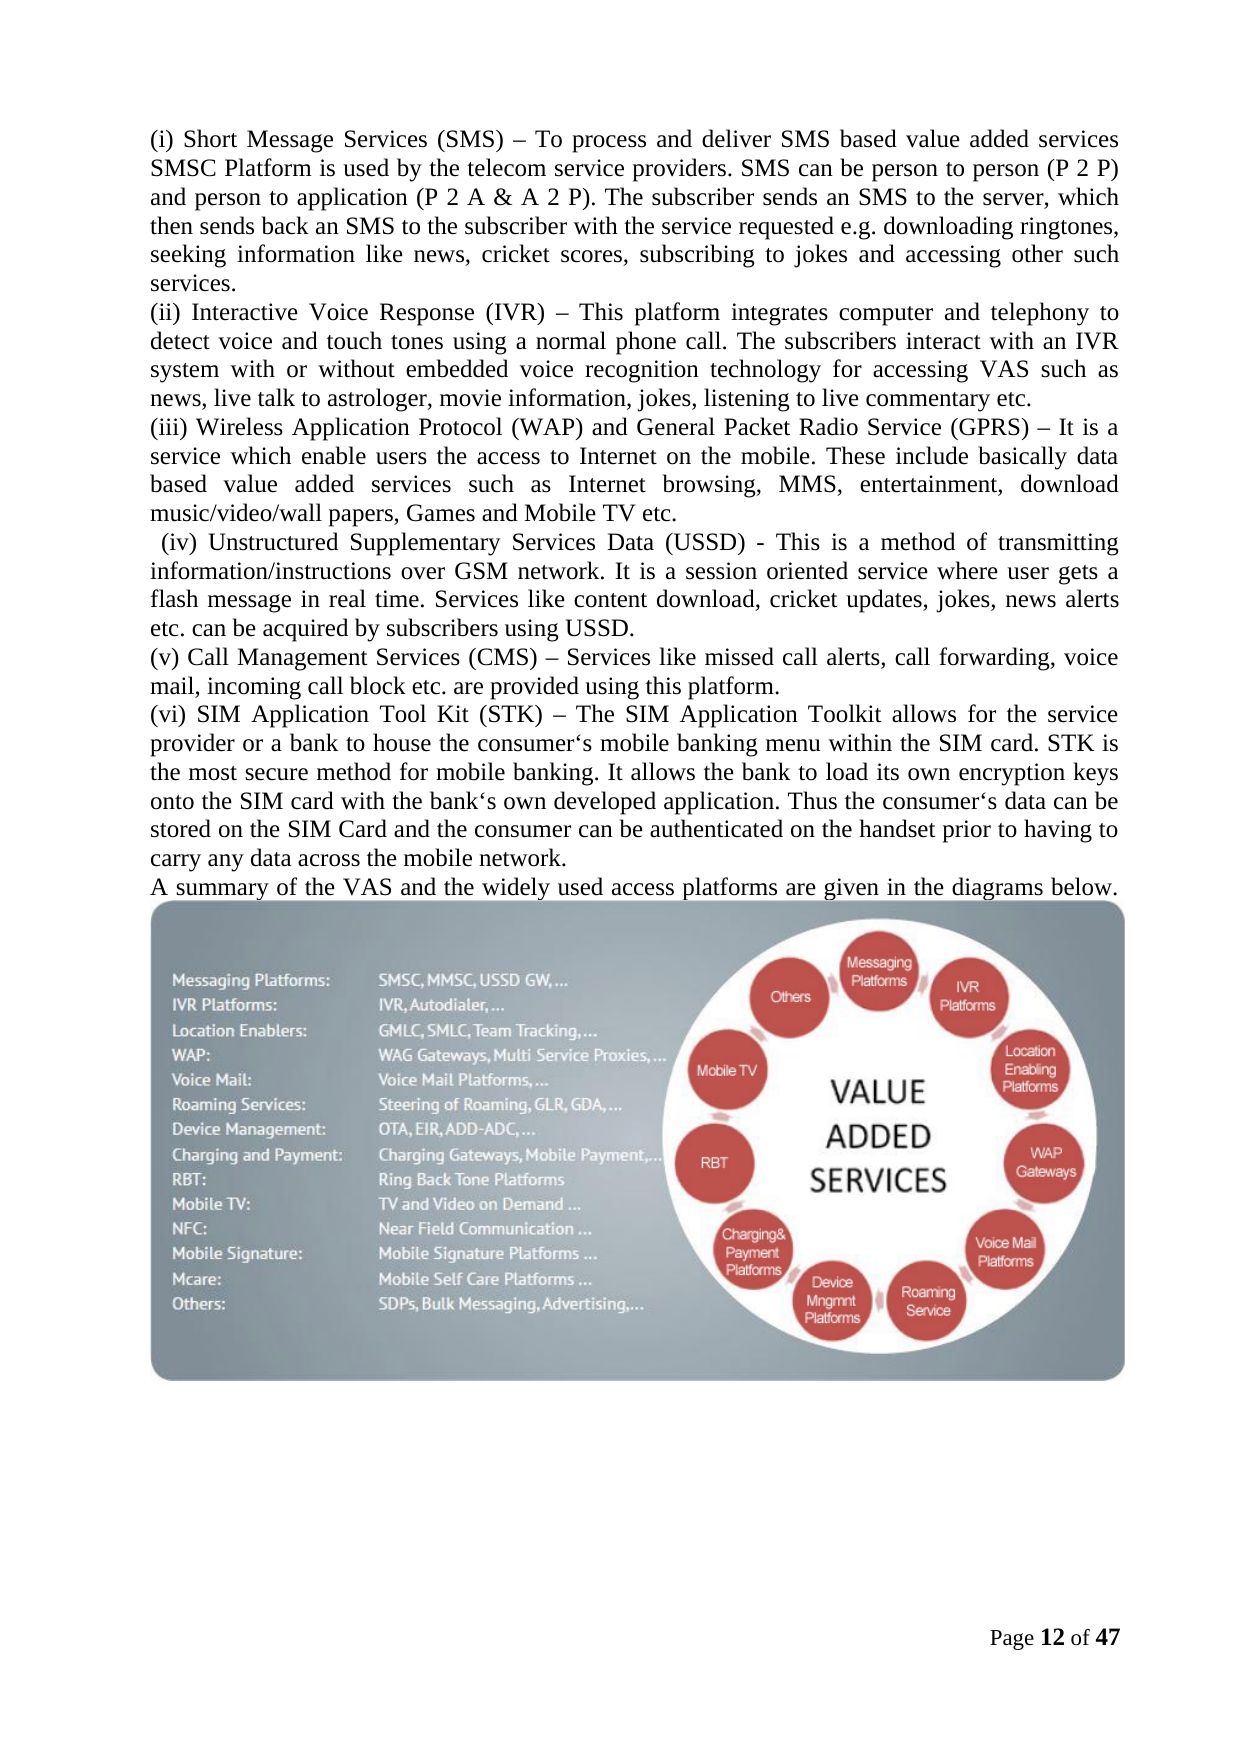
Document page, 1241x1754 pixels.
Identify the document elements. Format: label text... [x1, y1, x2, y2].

picture [150, 900, 1125, 1381]
text (iii) Wireless Application Protocol (WAP) and General Packet Radio Service (GPRS) – It is a service which enable users the access to Internet on the mobile. These include basically data based value added services such as Internet browsing, MMS, entertainment, download music/video/wall papers, Games and Mobile TV etc. [150, 412, 1120, 527]
text (iv) Unstructured Supplementary Services Data (USSD) - This is a method of transmitting information/instructions over GSM network. It is a session oriented service where user gets a flash message in real time. Services like content download, cricket updates, jokes, news alerts etc. can be acquired by subscribers using USSD. [150, 527, 1120, 642]
text (ii) Interactive Voice Response (IVR) – This platform integrates computer and telephony to detect voice and touch tones using a normal phone call. The subscribers interact with an IVR system with or without embedded voice recognition technology for accessing VAS such as news, live talk to astrologer, movie information, jokes, listening to live commentary etc. [150, 297, 1120, 412]
text (i) Short Message Services (SMS) – To process and deliver SMS based value added services SMSC Platform is used by the telecom service providers. SMS can be person to person (P 2 P) and person to application (P 2 A & A 2 P). The subscriber sends an SMS to the server, which then sends back an SMS to the subscriber with the service requested e.g. downloading ringtones, seeking information like news, cricket scores, subscribing to jokes and accessing other such services. [150, 124, 1120, 297]
text (vi) SIM Application Tool Kit (STK) – The SIM Application Toolkit allows for the service provider or a bank to house the consumer‘s mobile banking menu within the SIM card. STK is the most secure method for mobile banking. It allows the bank to load its own encryption keys onto the SIM card with the bank‘s own developed application. Thus the consumer‘s data can be stored on the SIM Card and the consumer can be authenticated on the handset prior to having to carry any data across the mobile network. [150, 699, 1120, 872]
text A summary of the VAS and the widely used access platforms are given in the diagrams below. [150, 872, 1120, 900]
text (v) Call Management Services (CMS) – Services like missed call alerts, call forwarding, voice mail, incoming call block etc. are provided using this platform. [150, 642, 1120, 699]
